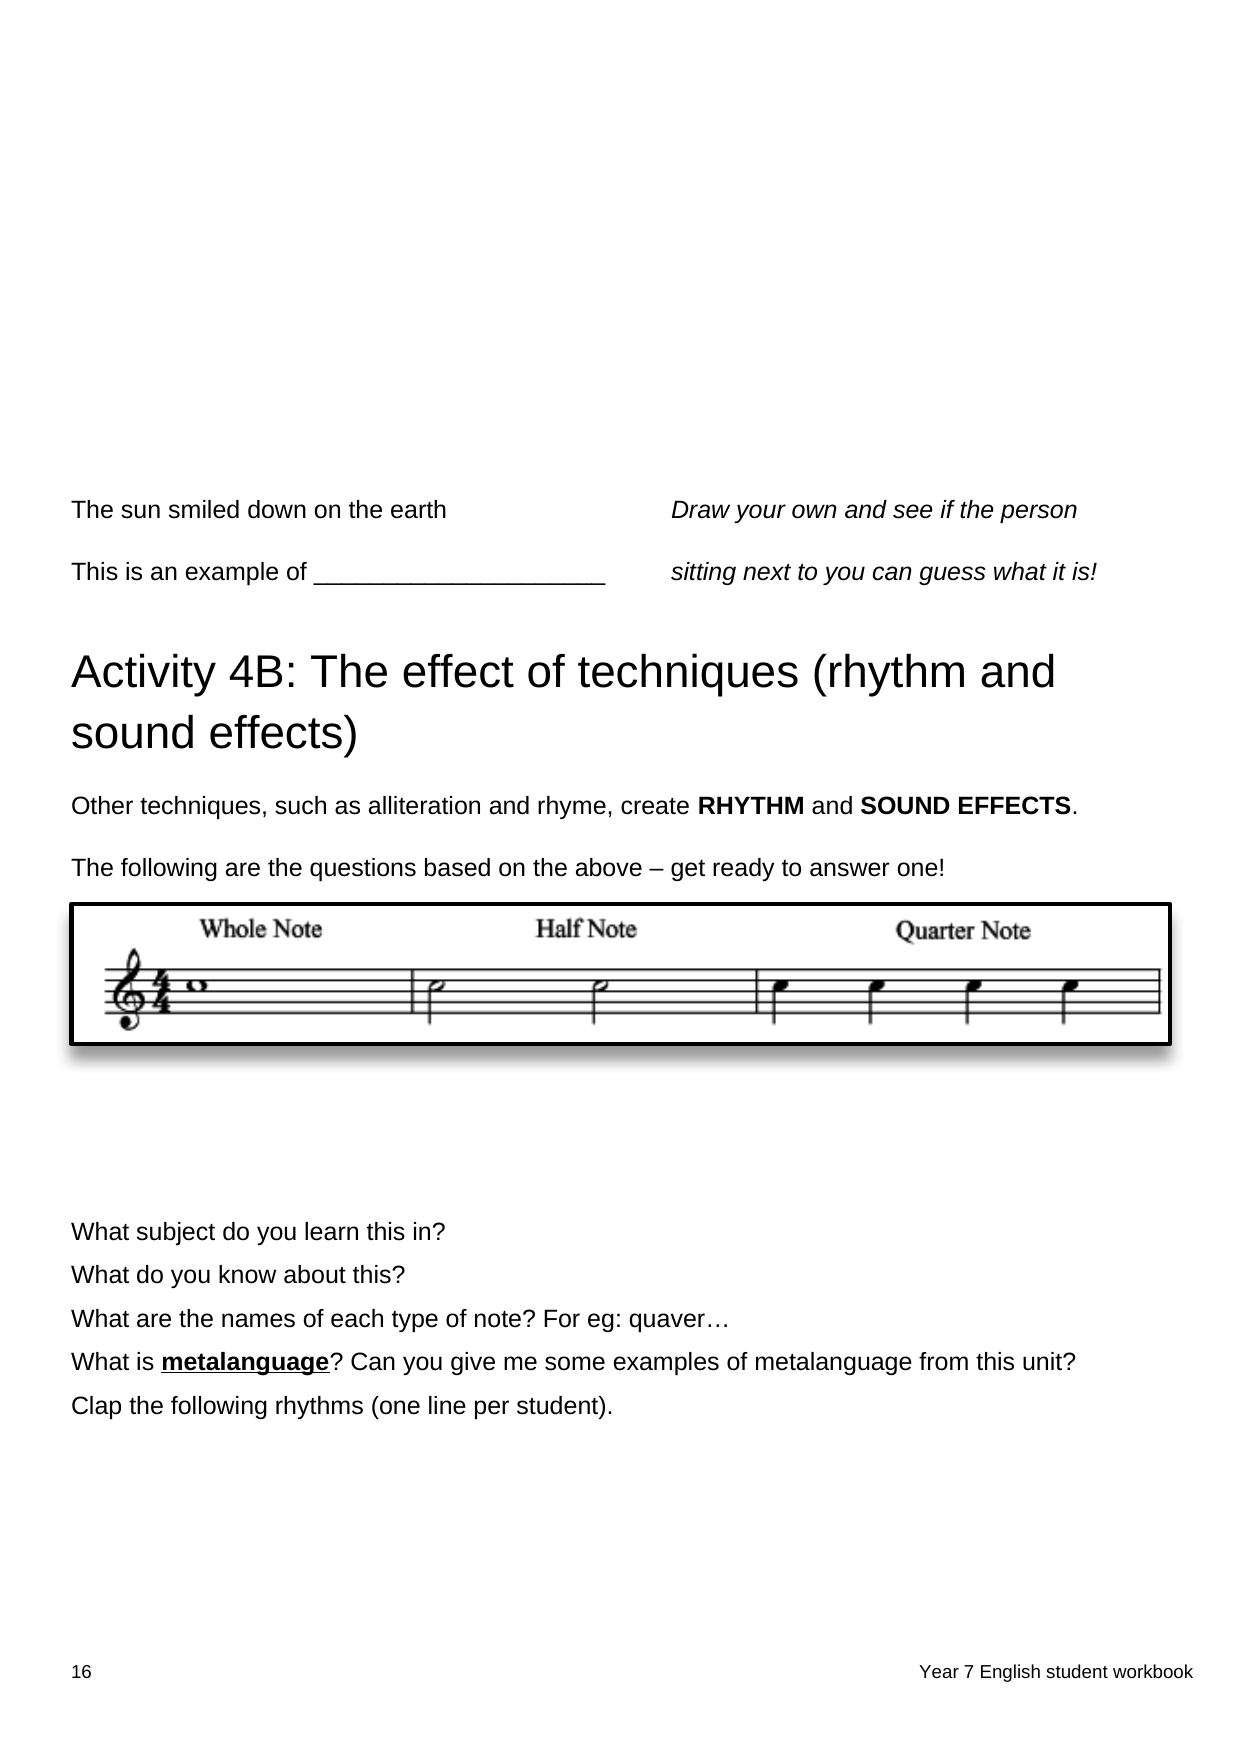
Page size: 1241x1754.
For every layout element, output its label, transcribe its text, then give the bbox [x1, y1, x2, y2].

list What are the names of each type of note? For eg: quaver… [71, 1304, 1169, 1332]
list What do you know about this? [71, 1260, 1169, 1289]
text Other techniques, such as alliteration and rhyme, create RHYTHM and SOUND EFFECTS. [71, 791, 1169, 819]
list Clap the following rhythms (one line per student). [71, 1391, 1169, 1419]
list What subject do you learn this in? [71, 1217, 1169, 1245]
list What is metalanguage? Can you give me some examples of metalanguage from this unit? [71, 1347, 1169, 1376]
subtitle Activity 4B: The effect of techniques (rhythm and sound effects) [71, 645, 1169, 758]
text The following are the questions based on the above – get ready to answer one! [71, 853, 1169, 882]
picture [74, 906, 1168, 1042]
text The sun smiled down on the earth Draw your own and see if the person [71, 495, 1169, 524]
text This is an example of _____________________ sitting next to you can guess what it is! [71, 557, 1169, 586]
